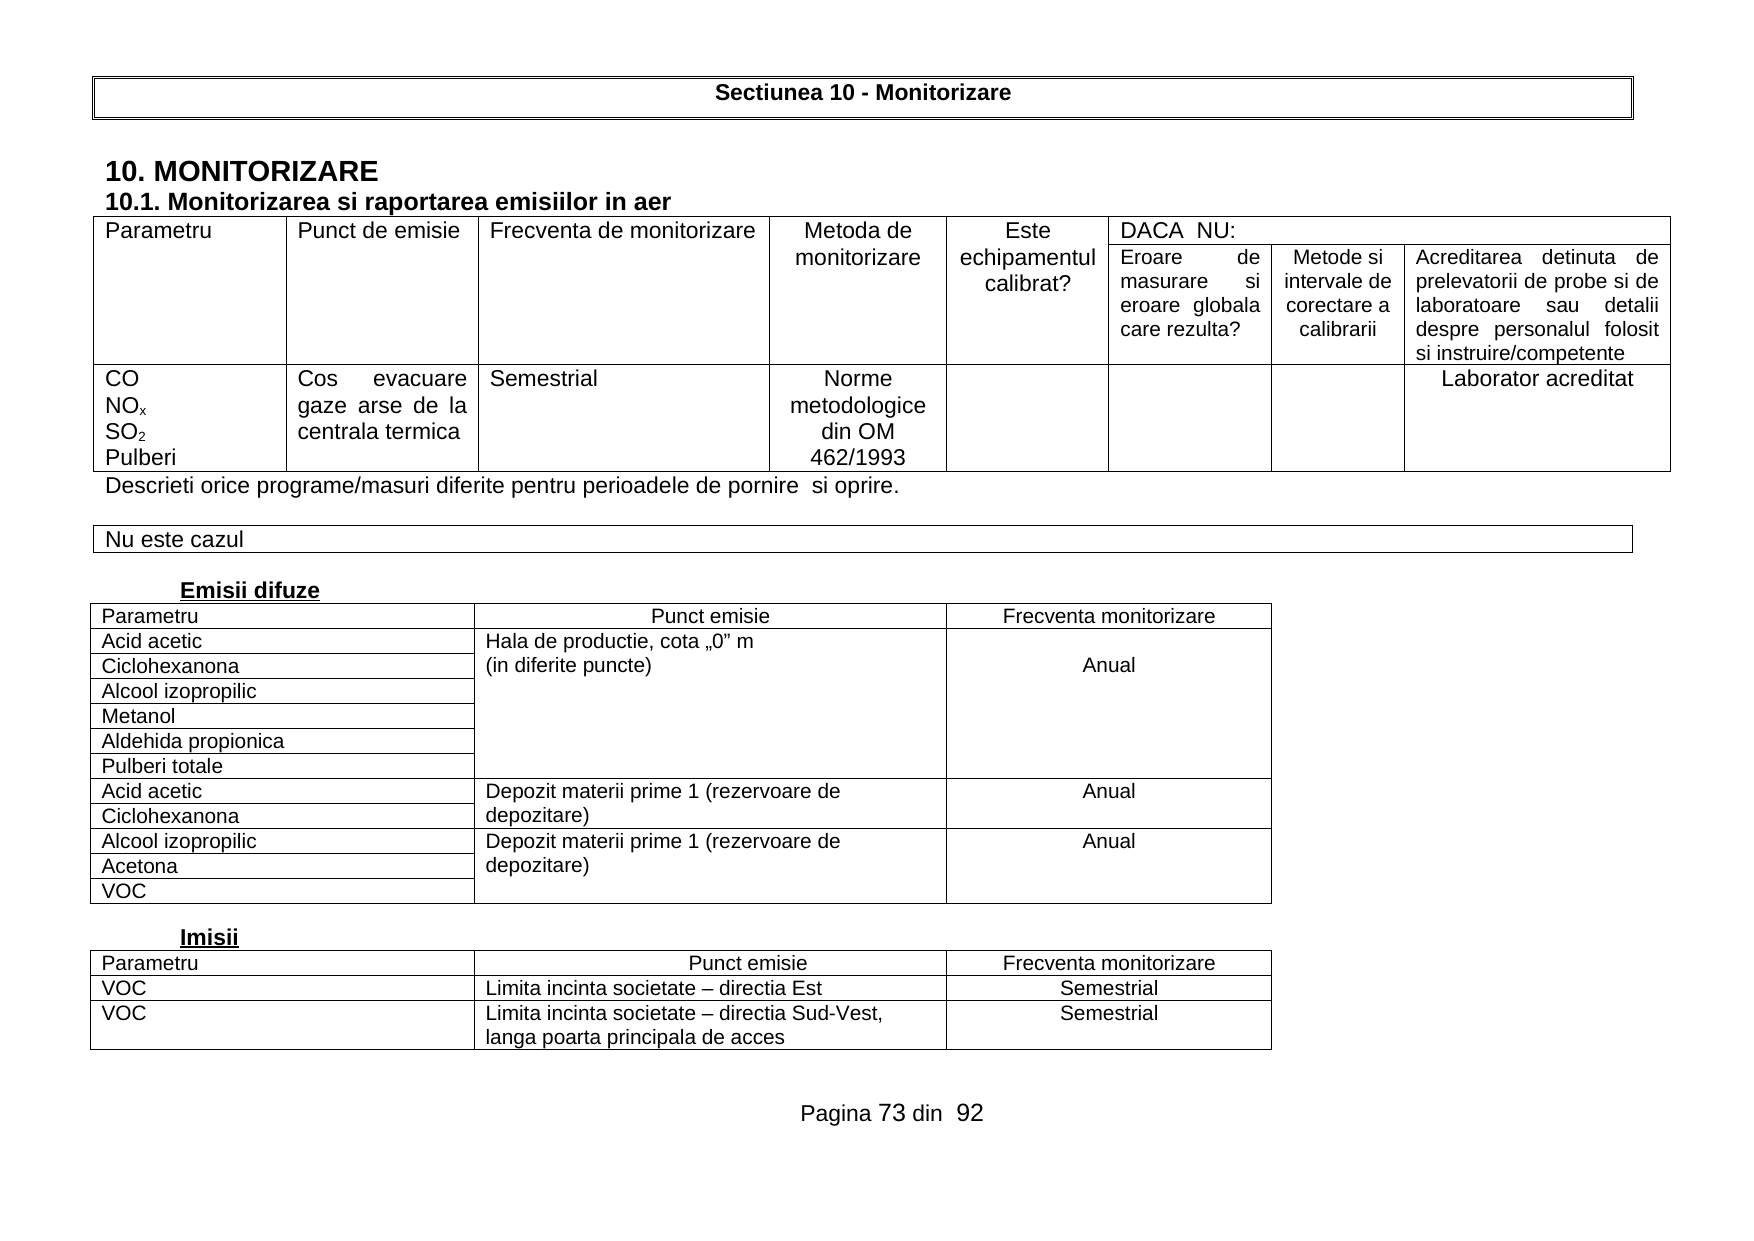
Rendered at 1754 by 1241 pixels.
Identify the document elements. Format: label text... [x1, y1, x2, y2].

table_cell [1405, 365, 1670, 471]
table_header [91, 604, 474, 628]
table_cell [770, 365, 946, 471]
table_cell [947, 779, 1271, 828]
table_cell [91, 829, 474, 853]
text Descrieti orice programe/masuri diferite pentru perioadele de pornire si oprire. [105, 472, 1679, 498]
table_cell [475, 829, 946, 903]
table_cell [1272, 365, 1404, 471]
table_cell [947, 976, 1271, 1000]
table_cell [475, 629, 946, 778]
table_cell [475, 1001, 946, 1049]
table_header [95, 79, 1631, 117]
text Emisii difuze [105, 577, 1679, 603]
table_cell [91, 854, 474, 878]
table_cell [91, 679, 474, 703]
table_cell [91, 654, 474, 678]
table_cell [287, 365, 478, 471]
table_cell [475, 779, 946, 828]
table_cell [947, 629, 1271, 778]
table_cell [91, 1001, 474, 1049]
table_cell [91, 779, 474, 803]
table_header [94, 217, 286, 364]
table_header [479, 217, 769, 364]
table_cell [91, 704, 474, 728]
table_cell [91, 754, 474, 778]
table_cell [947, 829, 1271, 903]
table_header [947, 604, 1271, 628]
text 10.1. Monitorizarea si raportarea emisiilor in aer [105, 187, 1679, 216]
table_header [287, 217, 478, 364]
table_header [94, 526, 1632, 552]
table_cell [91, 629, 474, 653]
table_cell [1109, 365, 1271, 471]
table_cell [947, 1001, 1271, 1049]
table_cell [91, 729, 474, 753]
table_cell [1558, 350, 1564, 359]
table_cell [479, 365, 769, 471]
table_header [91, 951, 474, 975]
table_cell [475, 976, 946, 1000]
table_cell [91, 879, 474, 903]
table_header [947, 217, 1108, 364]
text 10. MONITORIZARE [105, 154, 1679, 187]
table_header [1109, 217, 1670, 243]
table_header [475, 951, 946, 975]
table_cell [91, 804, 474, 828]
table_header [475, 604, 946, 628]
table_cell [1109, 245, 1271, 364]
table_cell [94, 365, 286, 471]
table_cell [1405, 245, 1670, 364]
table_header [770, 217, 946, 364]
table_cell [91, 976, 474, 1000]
text Imisii [105, 923, 1679, 950]
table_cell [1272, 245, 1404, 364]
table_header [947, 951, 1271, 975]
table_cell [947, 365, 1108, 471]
